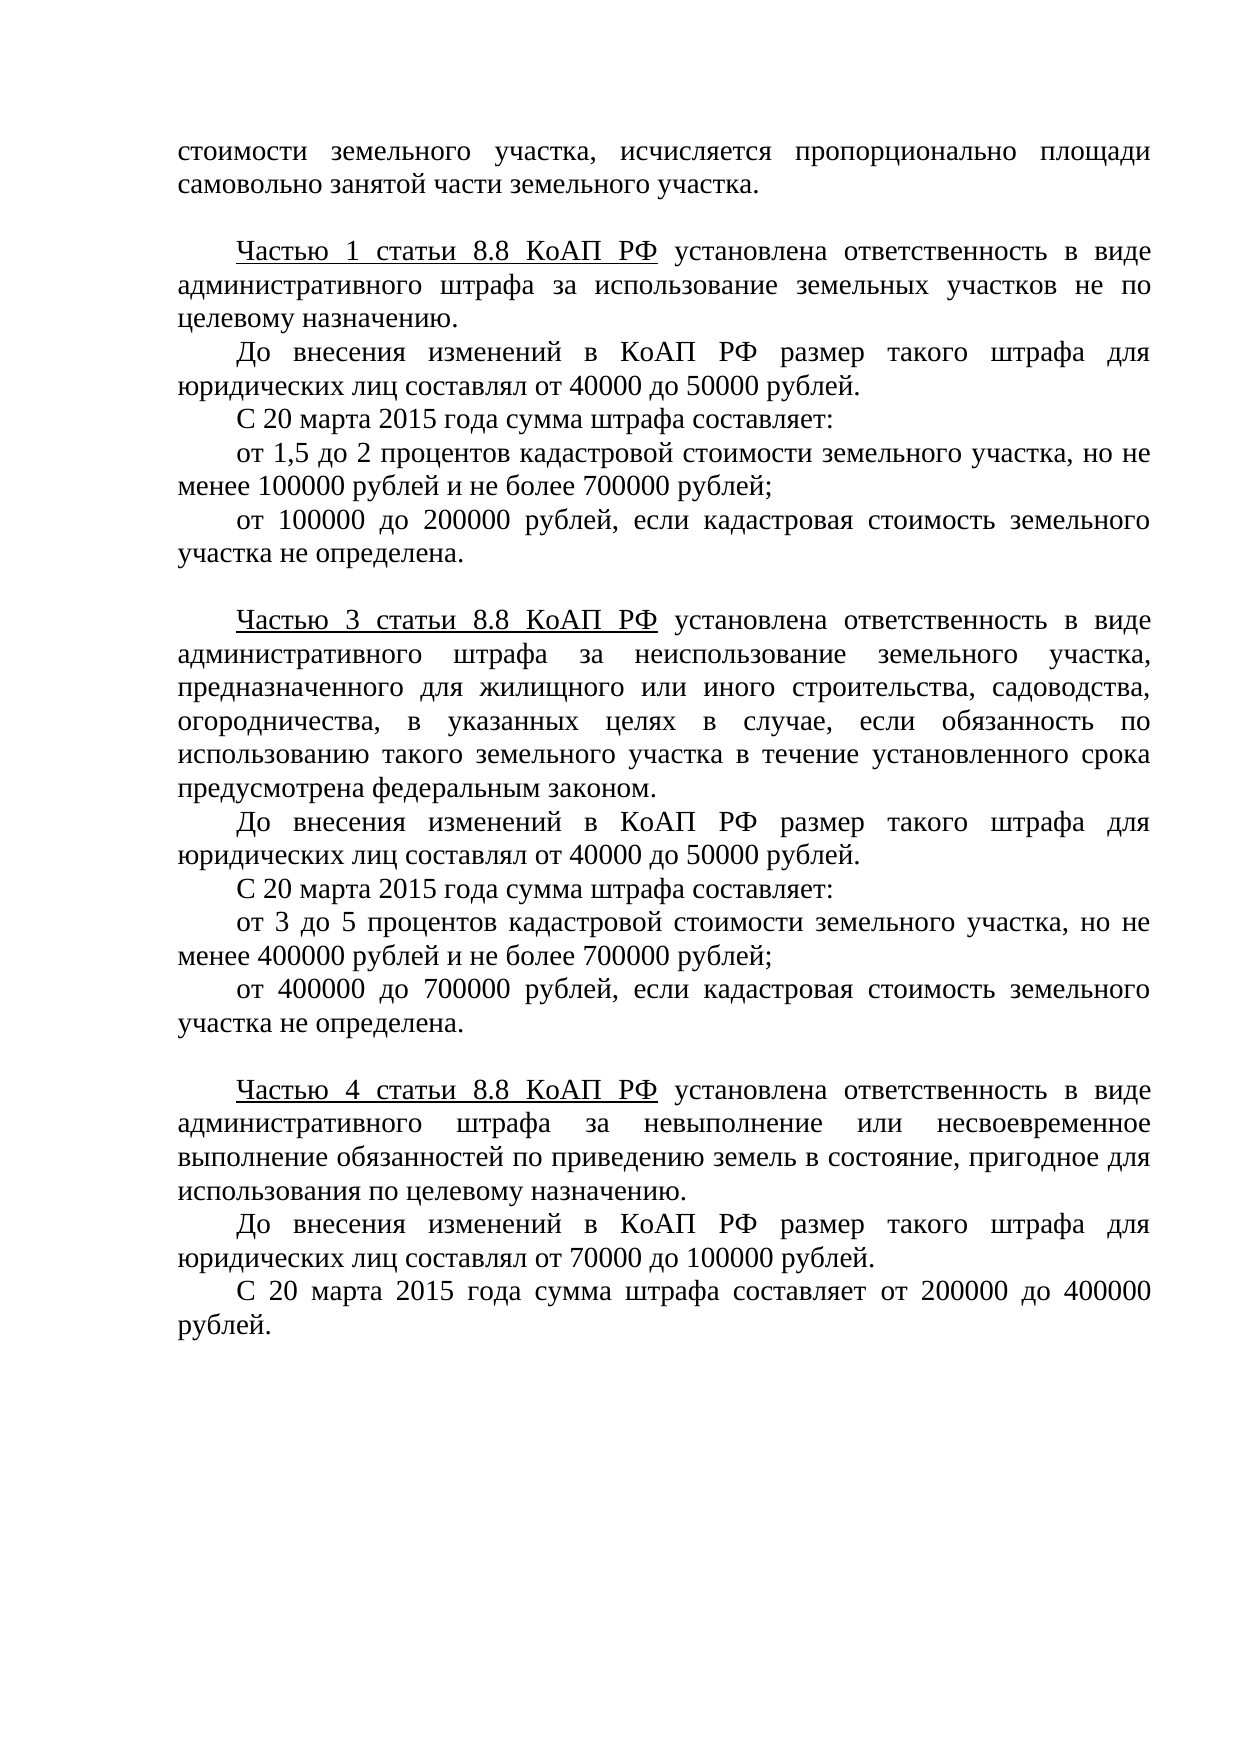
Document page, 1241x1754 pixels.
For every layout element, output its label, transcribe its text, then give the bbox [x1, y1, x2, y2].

text С 20 марта 2015 года сумма штрафа составляет: [177, 401, 1152, 435]
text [177, 133, 1152, 200]
text С 20 марта 2015 года сумма штрафа составляет: [177, 871, 1152, 904]
text Частью 3 статьи 8.8 КоАП РФ установлена ответственность в виде административного штрафа за неиспользование земельного участка, предназначенного для жилищного или иного строительства, садоводства, огородничества, в указанных целях в случае, если обязанность по использованию такого земельного участка в течение установленного срока предусмотрена федеральным законом. [177, 602, 1152, 804]
text от 3 до 5 процентов кадастровой стоимости земельного участка, но не менее 400000 рублей и не более 700000 рублей; [177, 904, 1152, 971]
text от 100000 до 200000 рублей, если кадастровая стоимость земельного участка не определена. [177, 502, 1152, 569]
text Частью 1 статьи 8.8 КоАП РФ установлена ответственность в виде административного штрафа за использование земельных участков не по целевому назначению. [177, 233, 1152, 334]
text от 1,5 до 2 процентов кадастровой стоимости земельного участка, но не менее 100000 рублей и не более 700000 рублей; [177, 435, 1152, 502]
text До внесения изменений в КоАП РФ размер такого штрафа для юридических лиц составлял от 40000 до 50000 рублей. [177, 804, 1152, 871]
text Частью 4 статьи 8.8 КоАП РФ установлена ответственность в виде административного штрафа за невыполнение или несвоевременное выполнение обязанностей по приведению земель в состояние, пригодное для использования по целевому назначению. [177, 1072, 1152, 1206]
text от 400000 до 700000 рублей, если кадастровая стоимость земельного участка не определена. [177, 971, 1152, 1038]
text До внесения изменений в КоАП РФ размер такого штрафа для юридических лиц составлял от 70000 до 100000 рублей. [177, 1206, 1152, 1273]
text До внесения изменений в КоАП РФ размер такого штрафа для юридических лиц составлял от 40000 до 50000 рублей. [177, 334, 1152, 401]
text С 20 марта 2015 года сумма штрафа составляет от 200000 до 400000 рублей. [177, 1273, 1152, 1340]
